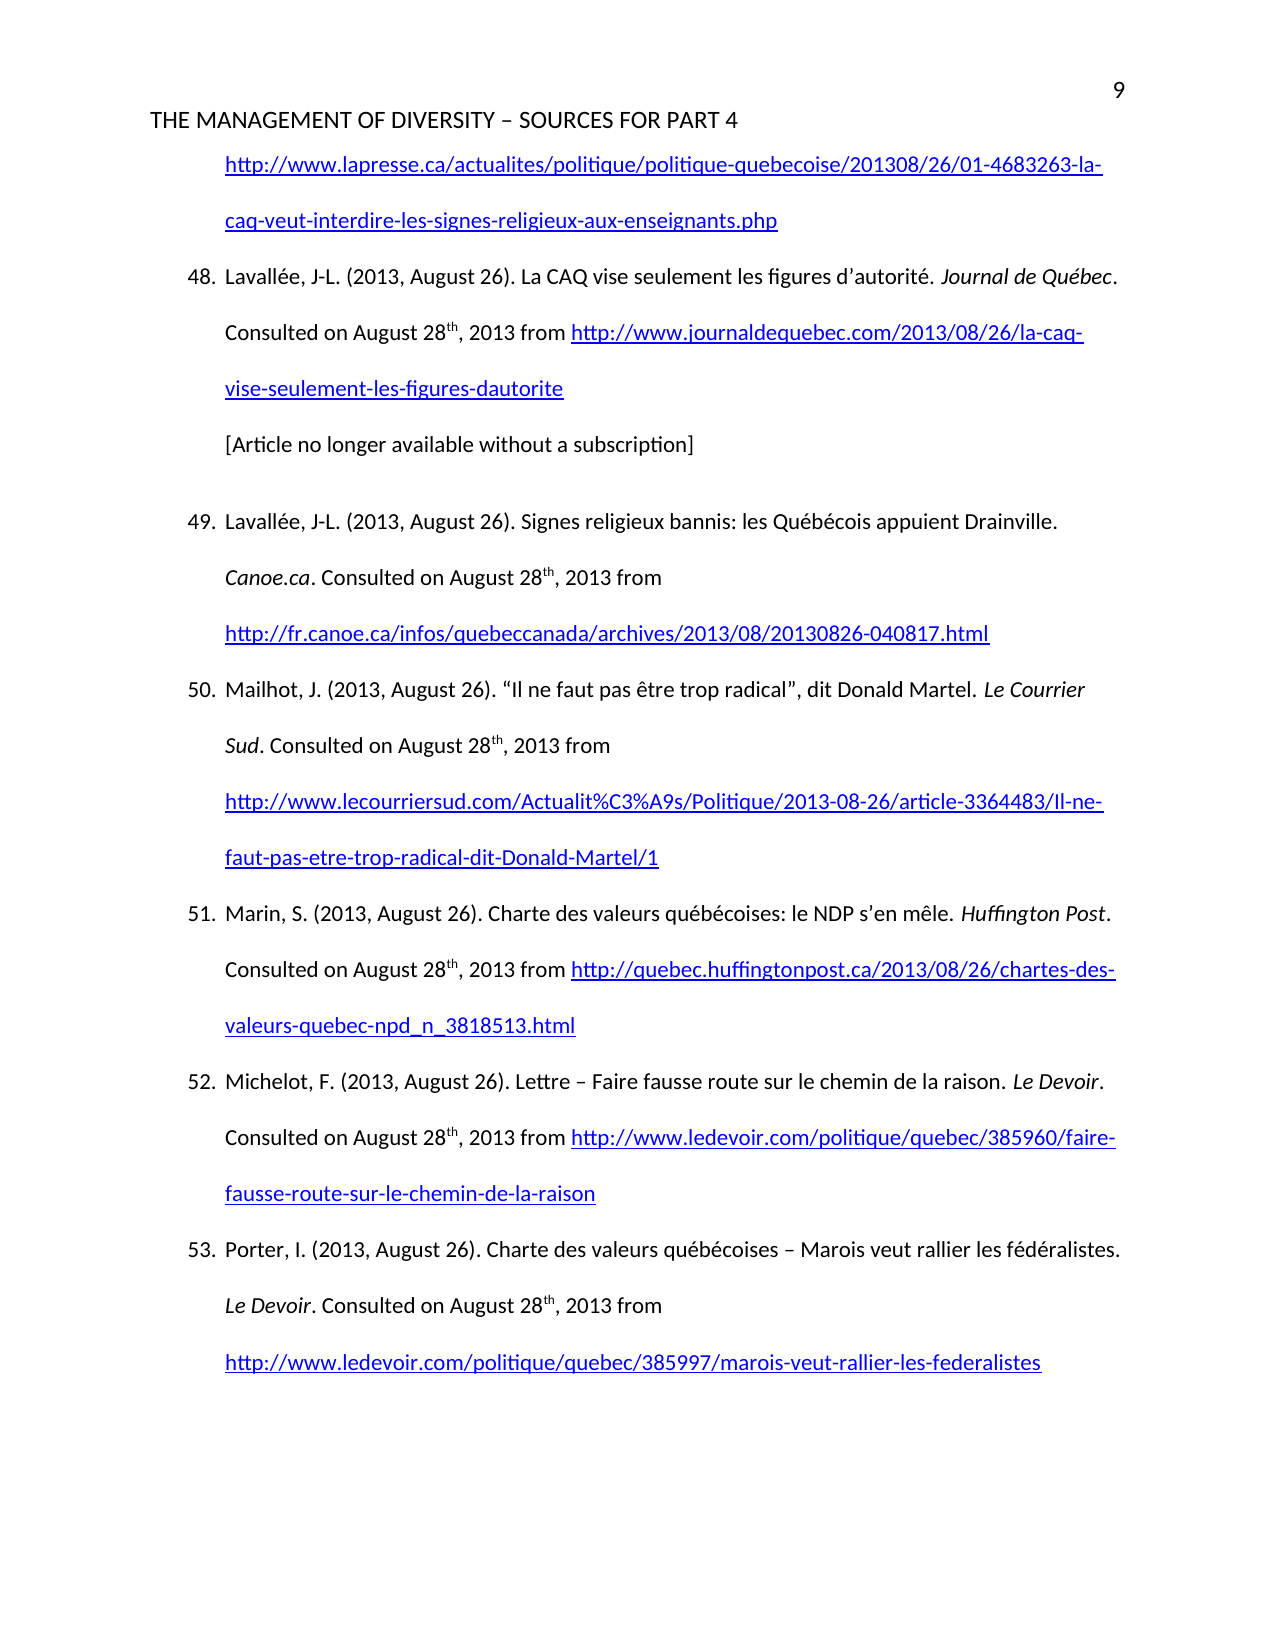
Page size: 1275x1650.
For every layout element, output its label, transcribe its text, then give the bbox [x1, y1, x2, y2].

list Mailhot, J. (2013, August 26). “Il ne faut pas être trop radical”, dit Donald Martel. Le Courrier Sud. Consulted on August 28th, 2013 from http://www.lecourriersud.com/Actualit%C3%A9s/Politique/2013-08-26/article-3364483/Il-ne-faut-pas-etre-trop-radical-dit-Donald-Martel/1 [187, 675, 1125, 871]
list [187, 150, 1125, 234]
list Lavallée, J-L. (2013, August 26). La CAQ vise seulement les figures d’autorité. Journal de Québec. Consulted on August 28th, 2013 from http://www.journaldequebec.com/2013/08/26/la-caq-vise-seulement-les-figures-dautorite [187, 262, 1125, 402]
list Michelot, F. (2013, August 26). Lettre – Faire fausse route sur le chemin de la raison. Le Devoir. Consulted on August 28th, 2013 from http://www.ledevoir.com/politique/quebec/385960/faire-fausse-route-sur-le-chemin-de-la-raison [187, 1067, 1125, 1208]
list Marin, S. (2013, August 26). Charte des valeurs québécoises: le NDP s’en mêle. Huffington Post. Consulted on August 28th, 2013 from http://quebec.huffingtonpost.ca/2013/08/26/chartes-des-valeurs-quebec-npd_n_3818513.html [187, 899, 1125, 1039]
list Porter, I. (2013, August 26). Charte des valeurs québécoises – Marois veut rallier les fédéralistes. Le Devoir. Consulted on August 28th, 2013 from http://www.ledevoir.com/politique/quebec/385997/marois-veut-rallier-les-federalistes [187, 1236, 1125, 1376]
list Lavallée, J-L. (2013, August 26). Signes religieux bannis: les Québécois appuient Drainville. Canoe.ca. Consulted on August 28th, 2013 from http://fr.canoe.ca/infos/quebeccanada/archives/2013/08/20130826-040817.html [187, 507, 1125, 647]
text [Article no longer available without a subscription] [187, 430, 1125, 458]
